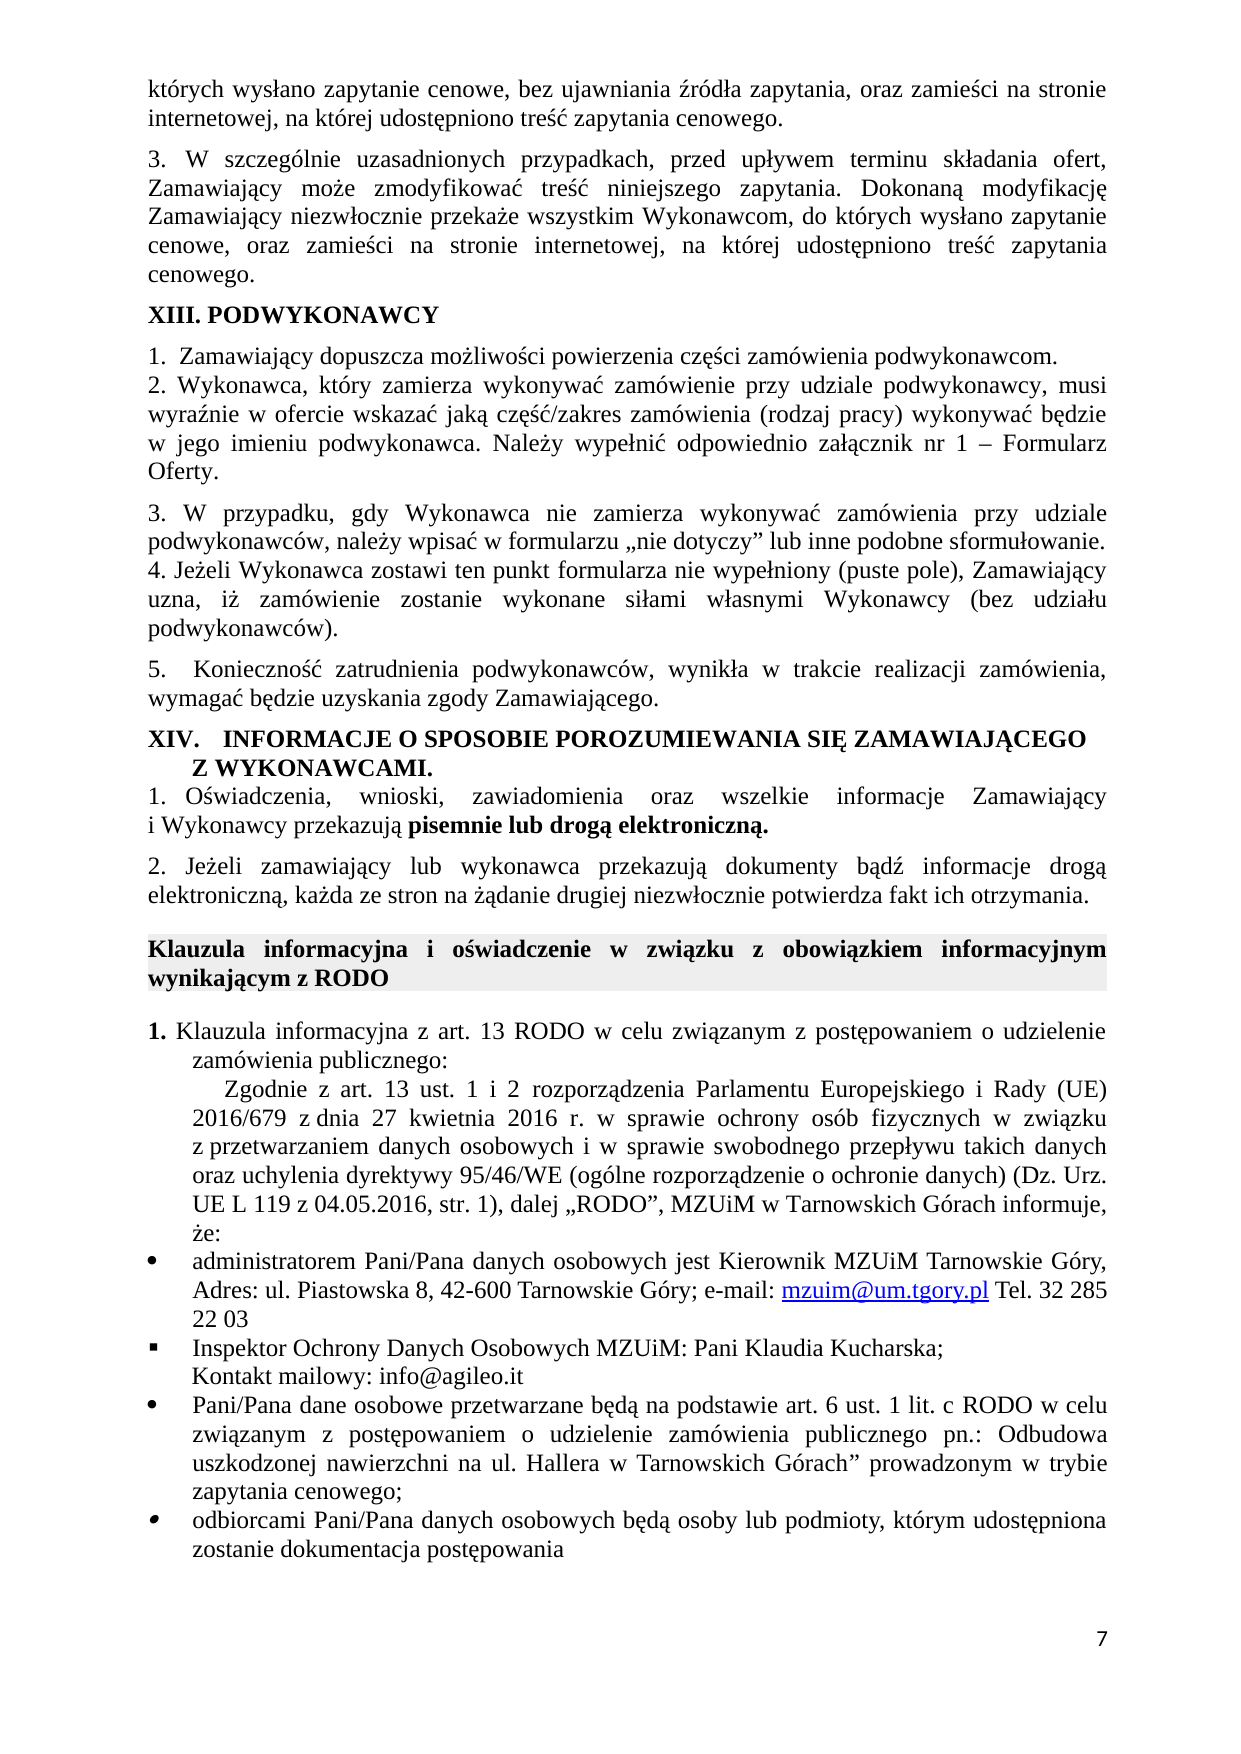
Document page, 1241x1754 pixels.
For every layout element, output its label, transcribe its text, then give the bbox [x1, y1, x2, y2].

list odbiorcami Pani/Pana danych osobowych będą osoby lub podmioty, którym udostępniona zostanie dokumentacja postępowania [148, 1505, 1107, 1563]
list INFORMACJE O SPOSOBIE POROZUMIEWANIA SIĘ ZAMAWIAJĄCEGO [148, 724, 1107, 753]
text 5. Konieczność zatrudnienia podwykonawców, wynikła w trakcie realizacji zamówienia, wymagać będzie uzyskania zgody Zamawiającego. [148, 654, 1107, 711]
list W szczególnie uzasadnionych przypadkach, przed upływem terminu składania ofert, Zamawiający może zmodyfikować treść niniejszego zapytania. Dokonaną modyfikację Zamawiający niezwłocznie przekaże wszystkim Wykonawcom, do których wysłano zapytanie cenowe, oraz zamieści na stronie internetowej, na której udostępniono treść zapytania cenowego. [148, 144, 1107, 288]
list Inspektor Ochrony Danych Osobowych MZUiM: Pani Klaudia Kucharska; [148, 1333, 1107, 1361]
text 1. Zamawiający dopuszcza możliwości powierzenia części zamówienia podwykonawcom. [148, 341, 1107, 370]
text Klauzula informacyjna i oświadczenie w związku z obowiązkiem informacyjnym wynikającym z RODO [148, 934, 1107, 991]
text 3. W przypadku, gdy Wykonawca nie zamierza wykonywać zamówienia przy udziale podwykonawców, należy wpisać w formularzu „nie dotyczy” lub inne podobne sformułowanie. [148, 498, 1107, 555]
list Oświadczenia, wnioski, zawiadomienia oraz wszelkie informacje Zamawiający i Wykonawcy przekazują pisemnie lub drogą elektroniczną. [148, 781, 1107, 839]
list Kontakt mailowy: info@agileo.it [148, 1361, 1107, 1390]
list administratorem Pani/Pana danych osobowych jest Kierownik MZUiM Tarnowskie Góry, Adres: ul. Piastowska 8, 42-600 Tarnowskie Góry; e-mail: mzuim@um.tgory.pl Tel. 32 285 22 03 [148, 1246, 1107, 1333]
list Pani/Pana dane osobowe przetwarzane będą na podstawie art. 6 ust. 1 lit. c RODO w celu związanym z postępowaniem o udzielenie zamówienia publicznego pn.: Odbudowa uszkodzonej nawierzchni na ul. Hallera w Tarnowskich Górach” prowadzonym w trybie zapytania cenowego; [148, 1390, 1107, 1505]
list Jeżeli zamawiający lub wykonawca przekazują dokumenty bądź informacje drogą elektroniczną, każda ze stron na żądanie drugiej niezwłocznie potwierdza fakt ich otrzymania. [148, 851, 1107, 909]
text Zgodnie z art. 13 ust. 1 i 2 rozporządzenia Parlamentu Europejskiego i Rady (UE) 2016/679 z dnia 27 kwietnia 2016 r. w sprawie ochrony osób fizycznych w związku z przetwarzaniem danych osobowych i w sprawie swobodnego przepływu takich danych oraz uchylenia dyrektywy 95/46/WE (ogólne rozporządzenie o ochronie danych) (Dz. Urz. UE L 119 z 04.05.2016, str. 1), dalej „RODO”, MZUiM w Tarnowskich Górach informuje, że: [148, 1074, 1107, 1246]
text 1. Klauzula informacyjna z art. 13 RODO w celu związanym z postępowaniem o udzielenie zamówienia publicznego: [148, 1016, 1107, 1074]
text 4. Jeżeli Wykonawca zostawi ten punkt formularza nie wypełniony (puste pole), Zamawiający uzna, iż zamówienie zostanie wykonane siłami własnymi Wykonawcy (bez udziału podwykonawców). [148, 555, 1107, 641]
text XIII. PODWYKONAWCY [148, 300, 1107, 329]
text 2. Wykonawca, który zamierza wykonywać zamówienie przy udziale podwykonawcy, musi wyraźnie w ofercie wskazać jaką część/zakres zamówienia (rodzaj pracy) wykonywać będzie w jego imieniu podwykonawca. Należy wypełnić odpowiednio załącznik nr 1 – Formularz Oferty. [148, 370, 1107, 485]
text Z WYKONAWCAMI. [148, 753, 1107, 781]
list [148, 74, 1107, 131]
